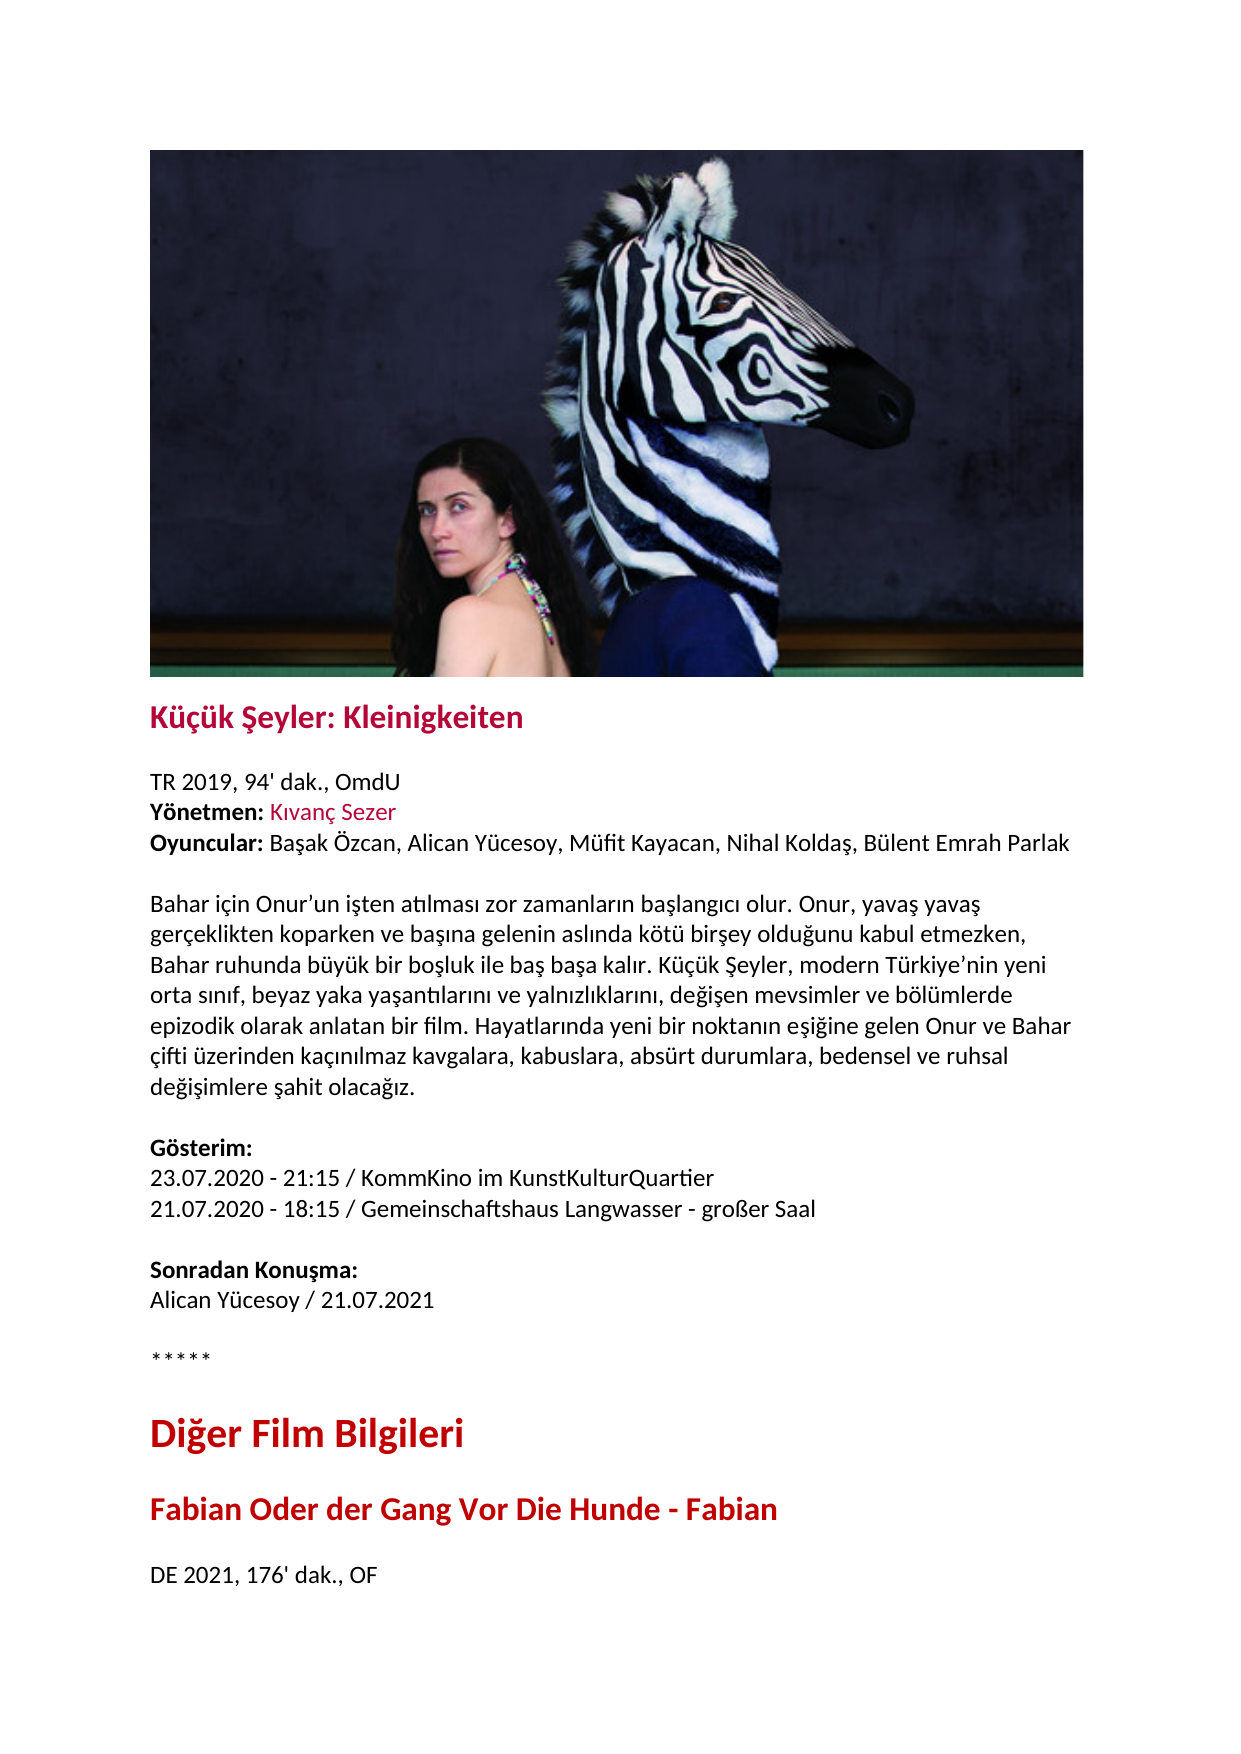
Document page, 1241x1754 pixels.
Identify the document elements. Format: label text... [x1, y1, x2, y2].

text Yönetmen: Kıvanç Sezer [150, 796, 1090, 827]
text 23.07.2020 - 21:15 / KommKino im KunstKulturQuartier [150, 1163, 1090, 1193]
subtitle Küçük Şeyler: Kleinigkeiten [150, 696, 1090, 737]
text DE 2021, 176' dak., OF [150, 1559, 1090, 1590]
text TR 2019, 94' dak., OmdU [150, 766, 1090, 796]
text Alican Yücesoy / 21.07.2021 [150, 1285, 1090, 1315]
text Sonradan Konuşma: [150, 1254, 1090, 1285]
text 21.07.2020 - 18:15 / Gemeinschaftshaus Langwasser - großer Saal [150, 1193, 1090, 1224]
picture [150, 150, 1084, 677]
text Fabian Oder der Gang Vor Die Hunde - Fabian [150, 1488, 1090, 1529]
text Diğer Film Bilgileri [150, 1407, 1090, 1458]
text Bahar için Onur’un işten atılması zor zamanların başlangıcı olur. Onur, yavaş yavaş gerçeklikten koparken ve başına gelenin aslında kötü birşey olduğunu kabul etmezken, Bahar ruhunda büyük bir boşluk ile baş başa kalır. Küçük Şeyler, modern Türkiye’nin yeni orta sınıf, beyaz yaka yaşantılarını ve yalnızlıklarını, değişen mevsimler ve bölümlerde epizodik olarak anlatan bir film. Hayatlarında yeni bir noktanın eşiğine gelen Onur ve Bahar çifti üzerinden kaçınılmaz kavgalara, kabuslara, absürt durumlara, bedensel ve ruhsal değişimlere şahit olacağız. [150, 888, 1090, 1102]
text Gösterim: [150, 1132, 1090, 1163]
text ***** [150, 1346, 1090, 1376]
text Oyuncular: Başak Özcan, Alican Yücesoy, Müfit Kayacan, Nihal Koldaş, Bülent Emrah Parlak [150, 827, 1090, 857]
